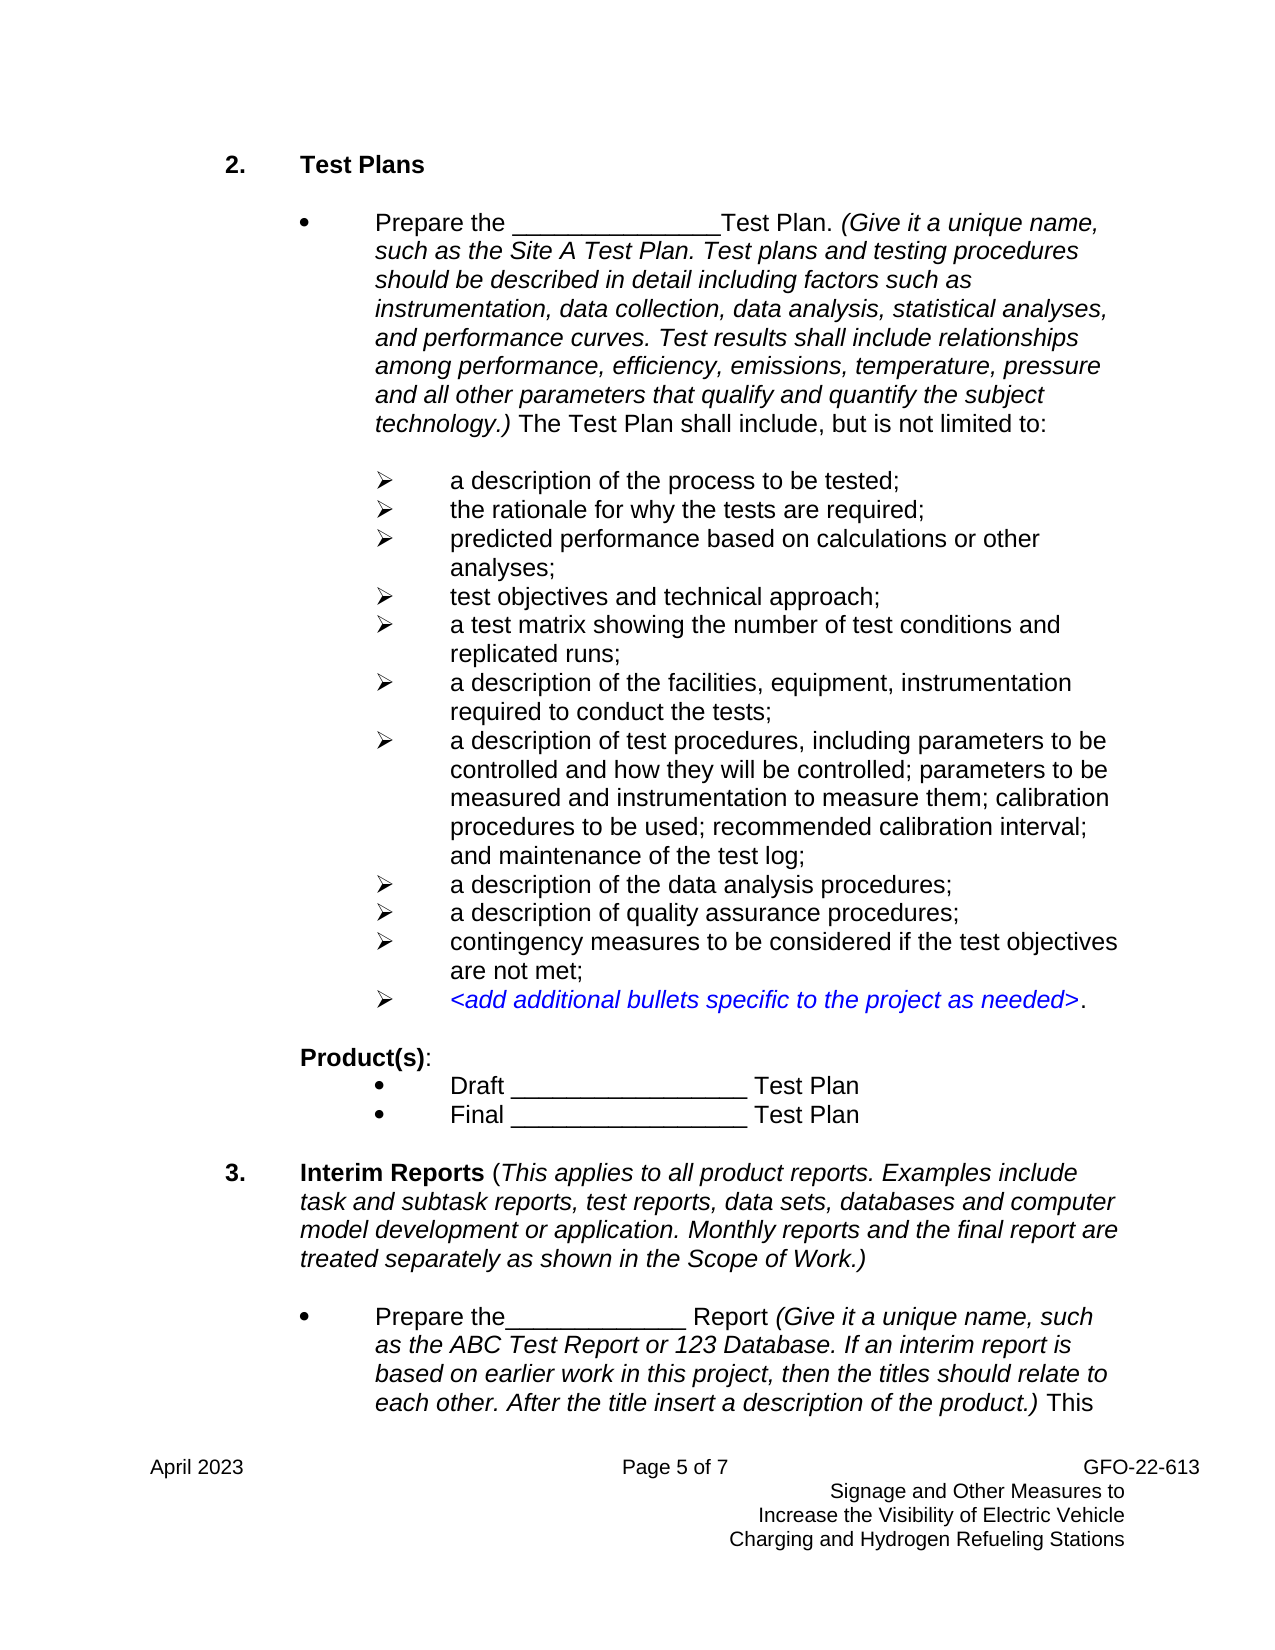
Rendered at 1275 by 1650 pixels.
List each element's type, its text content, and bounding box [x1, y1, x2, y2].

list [300, 1301, 1125, 1417]
list a test matrix showing the number of test conditions and replicated runs; [375, 611, 1125, 668]
list Test Plans [225, 150, 1125, 179]
list the rationale for why the tests are required; [375, 495, 1125, 524]
list a description of the data analysis procedures; [375, 869, 1125, 898]
list Draft _________________ Test Plan [375, 1071, 1125, 1100]
list Final _________________ Test Plan [375, 1100, 1125, 1129]
list a description of the process to be tested; [375, 466, 1125, 495]
list <add additional bullets specific to the project as needed>. [375, 985, 1125, 1014]
list a description of test procedures, including parameters to be controlled and how they will be controlled; parameters to be measured and instrumentation to measure them; calibration procedures to be used; recommended calibration interval; and maintenance of the test log; [375, 726, 1125, 869]
list Interim Reports (This applies to all product reports. Examples include task and subtask reports, test reports, data sets, databases and computer model development or application. Monthly reports and the final report are treated separately as shown in the Scope of Work.) [225, 1158, 1125, 1273]
list contingency measures to be considered if the test objectives are not met; [375, 927, 1125, 985]
list Prepare the _______________Test Plan. (Give it a unique name, such as the Site A Test Plan. Test plans and testing procedures should be described in detail including factors such as instrumentation, data collection, data analysis, statistical analyses, and performance curves. Test results shall include relationships among performance, efficiency, emissions, temperature, pressure and all other parameters that qualify and quantify the subject technology.) The Test Plan shall include, but is not limited to: [300, 207, 1125, 438]
text Product(s): [225, 1042, 1125, 1071]
list a description of the facilities, equipment, instrumentation required to conduct the tests; [375, 668, 1125, 726]
list a description of quality assurance procedures; [375, 898, 1125, 927]
list test objectives and technical approach; [375, 582, 1125, 611]
list predicted performance based on calculations or other analyses; [375, 524, 1125, 582]
